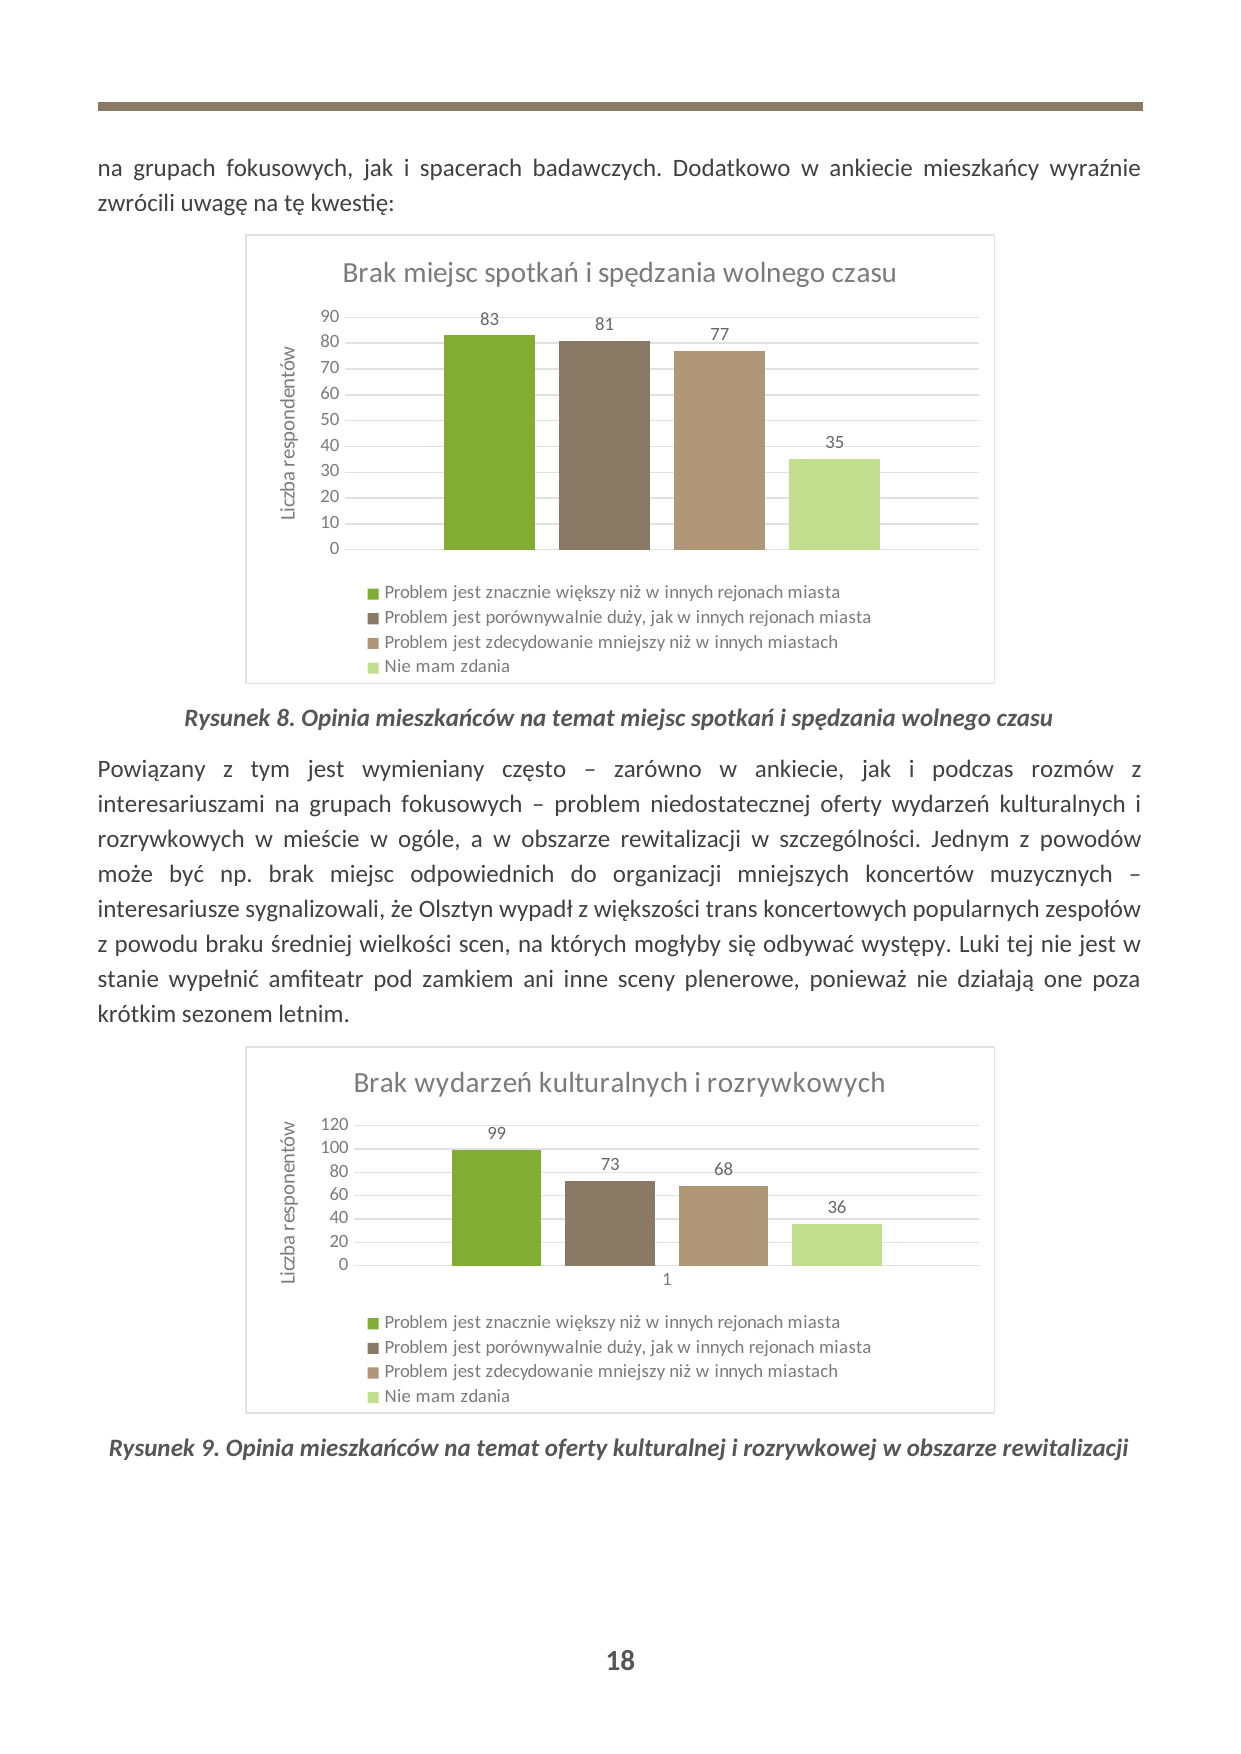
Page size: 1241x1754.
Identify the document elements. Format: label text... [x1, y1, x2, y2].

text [97, 152, 1143, 217]
text Rysunek 9. Opinia mieszkańców na temat oferty kulturalnej i rozrywkowej w obszarze rewitalizacji [97, 1432, 1143, 1462]
text Powiązany z tym jest wymieniany często – zarówno w ankiecie, jak i podczas rozmów z interesariuszami na grupach fokusowych – problem niedostatecznej oferty wydarzeń kulturalnych i rozrywkowych w mieście w ogóle, a w obszarze rewitalizacji w szczególności. Jednym z powodów może być np. brak miejsc odpowiednich do organizacji mniejszych koncertów muzycznych – interesariusze sygnalizowali, że Olsztyn wypadł z większości trans koncertowych popularnych zespołów z powodu braku średniej wielkości scen, na których mogłyby się odbywać występy. Luki tej nie jest w stanie wypełnić amfiteatr pod zamkiem ani inne sceny plenerowe, ponieważ nie działają one poza krótkim sezonem letnim. [97, 753, 1143, 1029]
text Rysunek 8. Opinia mieszkańców na temat miejsc spotkań i spędzania wolnego czasu [97, 702, 1143, 733]
